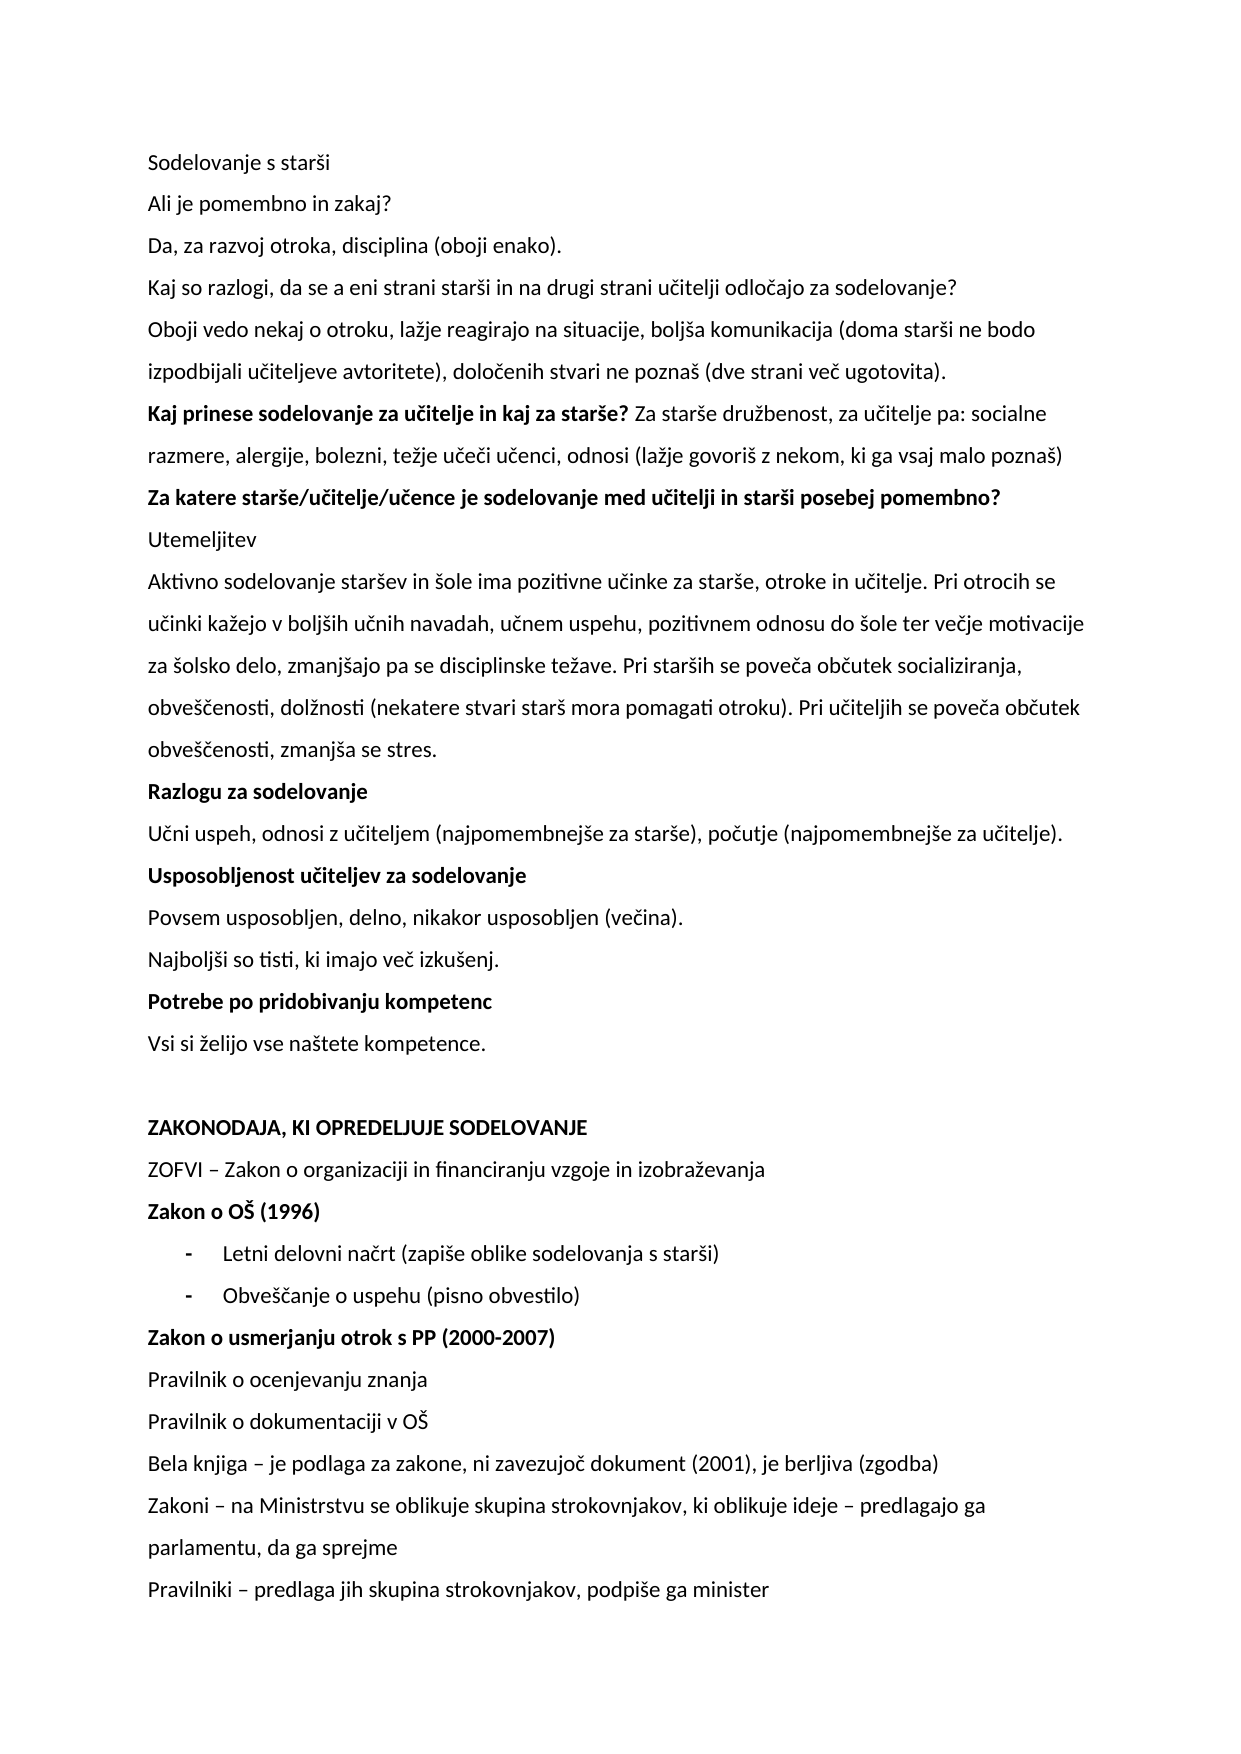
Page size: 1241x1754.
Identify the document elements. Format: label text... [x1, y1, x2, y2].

text Povsem usposobljen, delno, nikakor usposobljen (večina). [148, 903, 1093, 931]
text Zakon o OŠ (1996) [148, 1197, 1093, 1225]
text Ali je pomembno in zakaj? [148, 189, 1093, 218]
text ZOFVI – Zakon o organizaciji in financiranju vzgoje in izobraževanja [148, 1155, 1093, 1183]
text Potrebe po pridobivanju kompetenc [148, 987, 1093, 1015]
text Pravilnik o ocenjevanju znanja [148, 1365, 1093, 1393]
list Letni delovni načrt (zapiše oblike sodelovanja s starši) [185, 1239, 1093, 1267]
text Razlogu za sodelovanje [148, 777, 1093, 805]
text Zakon o usmerjanju otrok s PP (2000-2007) [148, 1323, 1093, 1351]
text Pravilniki – predlaga jih skupina strokovnjakov, podpiše ga minister [148, 1575, 1093, 1603]
text Usposobljenost učiteljev za sodelovanje [148, 861, 1093, 889]
text Učni uspeh, odnosi z učiteljem (najpomembnejše za starše), počutje (najpomembnejše za učitelje). [148, 819, 1093, 847]
text Da, za razvoj otroka, disciplina (oboji enako). [148, 232, 1093, 259]
text Utemeljitev [148, 525, 1093, 553]
text Zakoni – na Ministrstvu se oblikuje skupina strokovnjakov, ki oblikuje ideje – predlagajo ga parlamentu, da ga sprejme [148, 1491, 1093, 1561]
text Sodelovanje s starši [148, 148, 1093, 176]
list Obveščanje o uspehu (pisno obvestilo) [185, 1281, 1093, 1309]
text Oboji vedo nekaj o otroku, lažje reagirajo na situacije, boljša komunikacija (doma starši ne bodo izpodbijali učiteljeve avtoritete), določenih stvari ne poznaš (dve strani več ugotovita). [148, 316, 1093, 386]
text Bela knjiga – je podlaga za zakone, ni zavezujoč dokument (2001), je berljiva (zgodba) [148, 1449, 1093, 1477]
text Pravilnik o dokumentaciji v OŠ [148, 1407, 1093, 1435]
text Kaj prinese sodelovanje za učitelje in kaj za starše? Za starše družbenost, za učitelje pa: socialne razmere, alergije, bolezni, težje učeči učenci, odnosi (lažje govoriš z nekom, ki ga vsaj malo poznaš) [148, 399, 1093, 469]
text Najboljši so tisti, ki imajo več izkušenj. [148, 945, 1093, 973]
text ZAKONODAJA, KI OPREDELJUJE SODELOVANJE [148, 1113, 1093, 1141]
text Kaj so razlogi, da se a eni strani starši in na drugi strani učitelji odločajo za sodelovanje? [148, 273, 1093, 302]
text Za katere starše/učitelje/učence je sodelovanje med učitelji in starši posebej pomembno? [148, 483, 1093, 511]
text Aktivno sodelovanje staršev in šole ima pozitivne učinke za starše, otroke in učitelje. Pri otrocih se učinki kažejo v boljših učnih navadah, učnem uspehu, pozitivnem odnosu do šole ter večje motivacije za šolsko delo, zmanjšajo pa se disciplinske težave. Pri starših se poveča občutek socializiranja, obveščenosti, dolžnosti (nekatere stvari starš mora pomagati otroku). Pri učiteljih se poveča občutek obveščenosti, zmanjša se stres. [148, 567, 1093, 763]
text Vsi si želijo vse naštete kompetence. [148, 1029, 1093, 1057]
